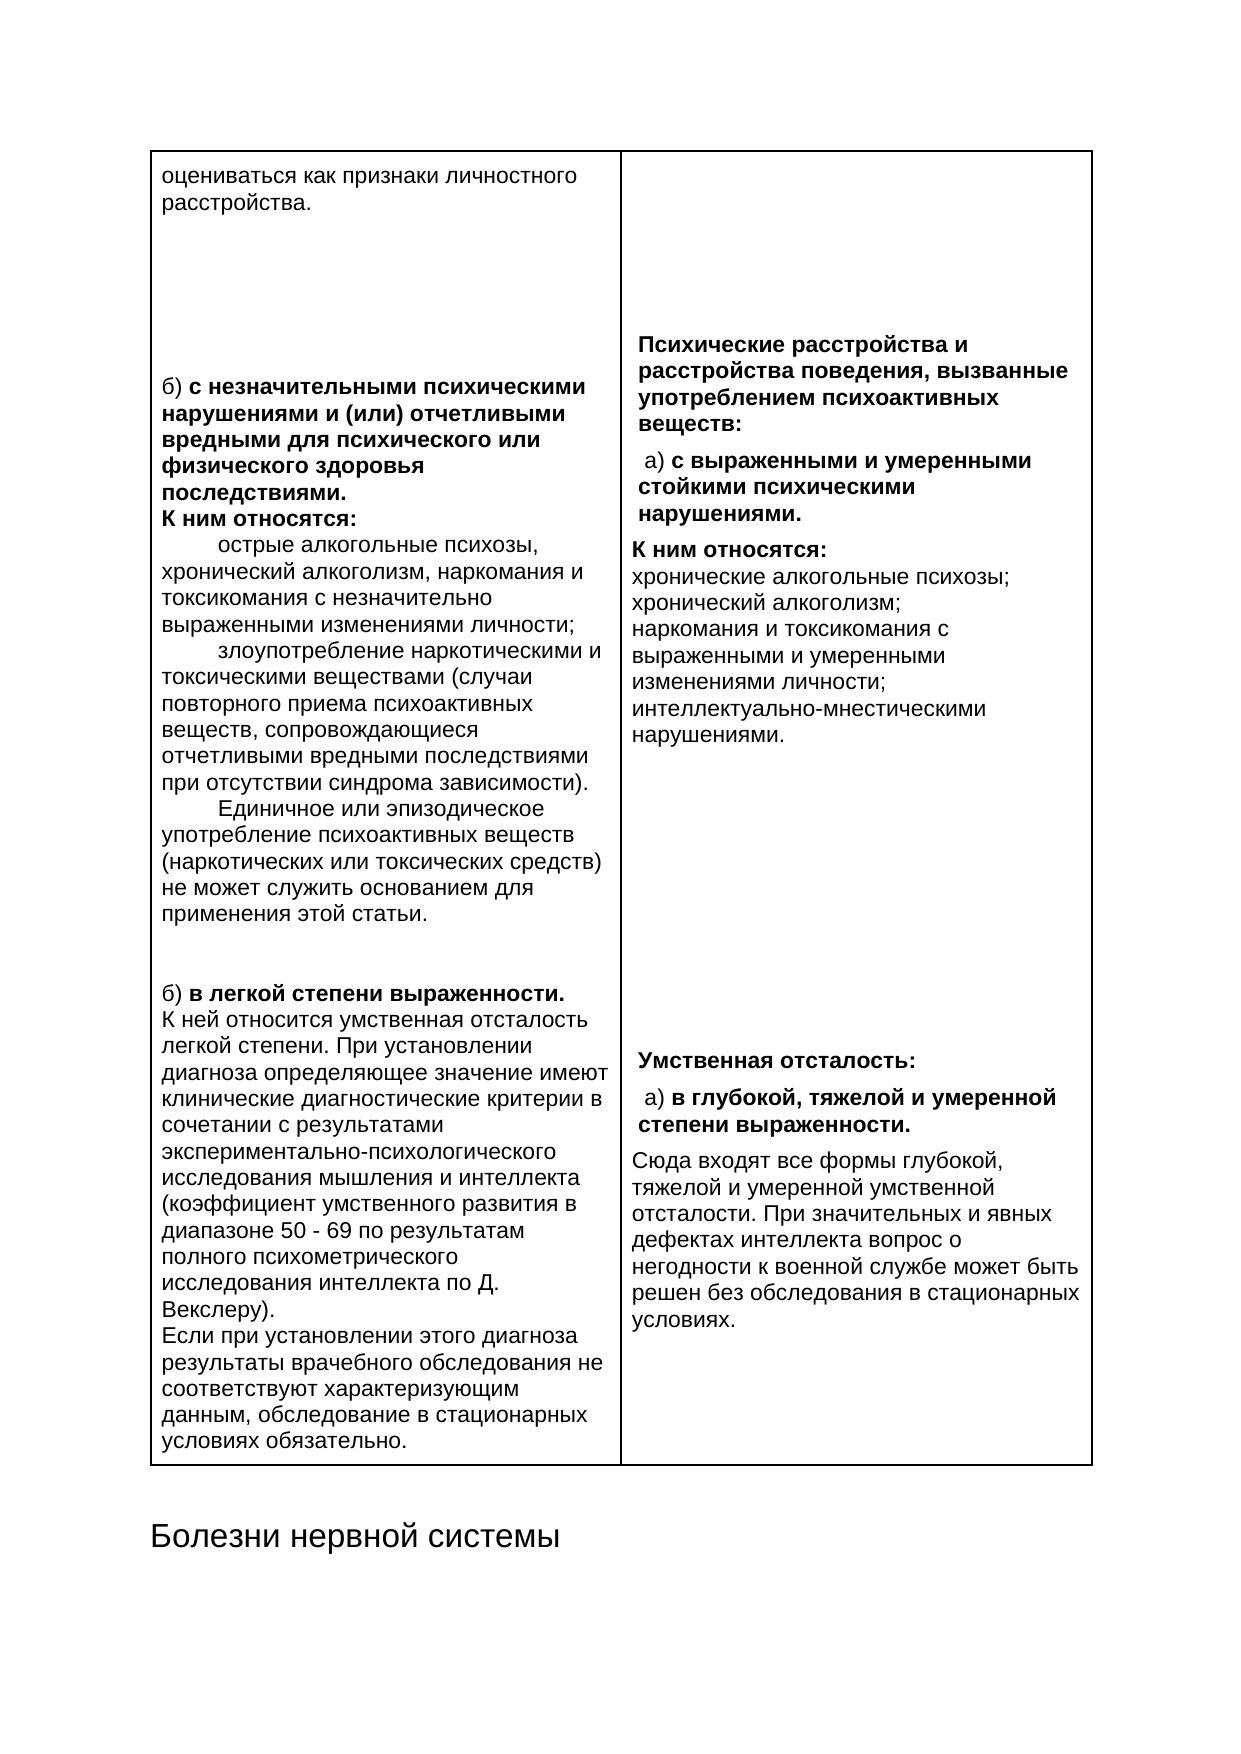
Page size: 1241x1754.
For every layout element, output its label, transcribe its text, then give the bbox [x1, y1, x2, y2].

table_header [622, 152, 1091, 1464]
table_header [152, 152, 620, 1464]
subtitle Болезни нервной системы [150, 1516, 1090, 1555]
